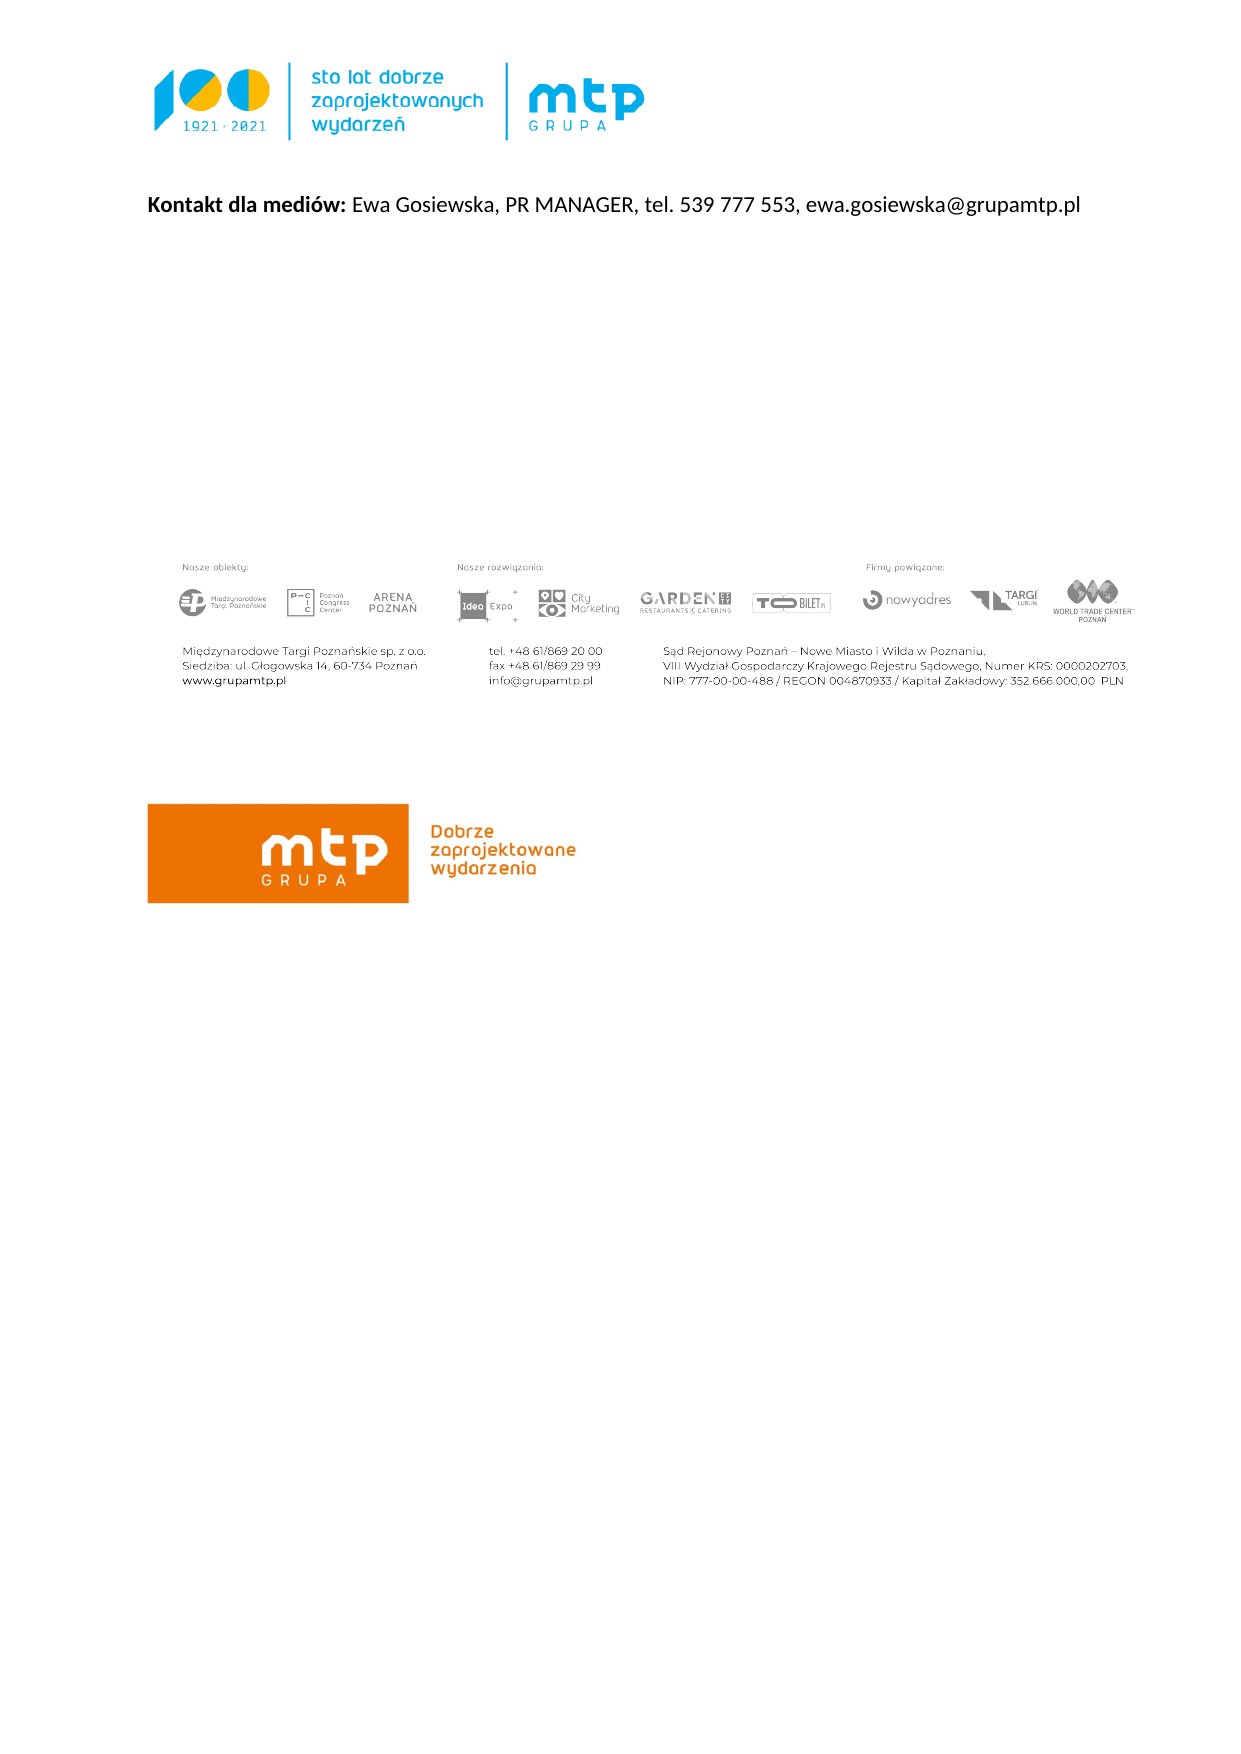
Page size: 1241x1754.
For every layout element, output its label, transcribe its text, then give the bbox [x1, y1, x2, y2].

text Kontakt dla mediów: Ewa Gosiewska, PR MANAGER, tel. 539 777 553, ewa.gosiewska@grupamtp.pl [148, 191, 1092, 219]
picture [147, 749, 1093, 1754]
picture [147, 536, 1161, 721]
picture [147, 23, 669, 191]
